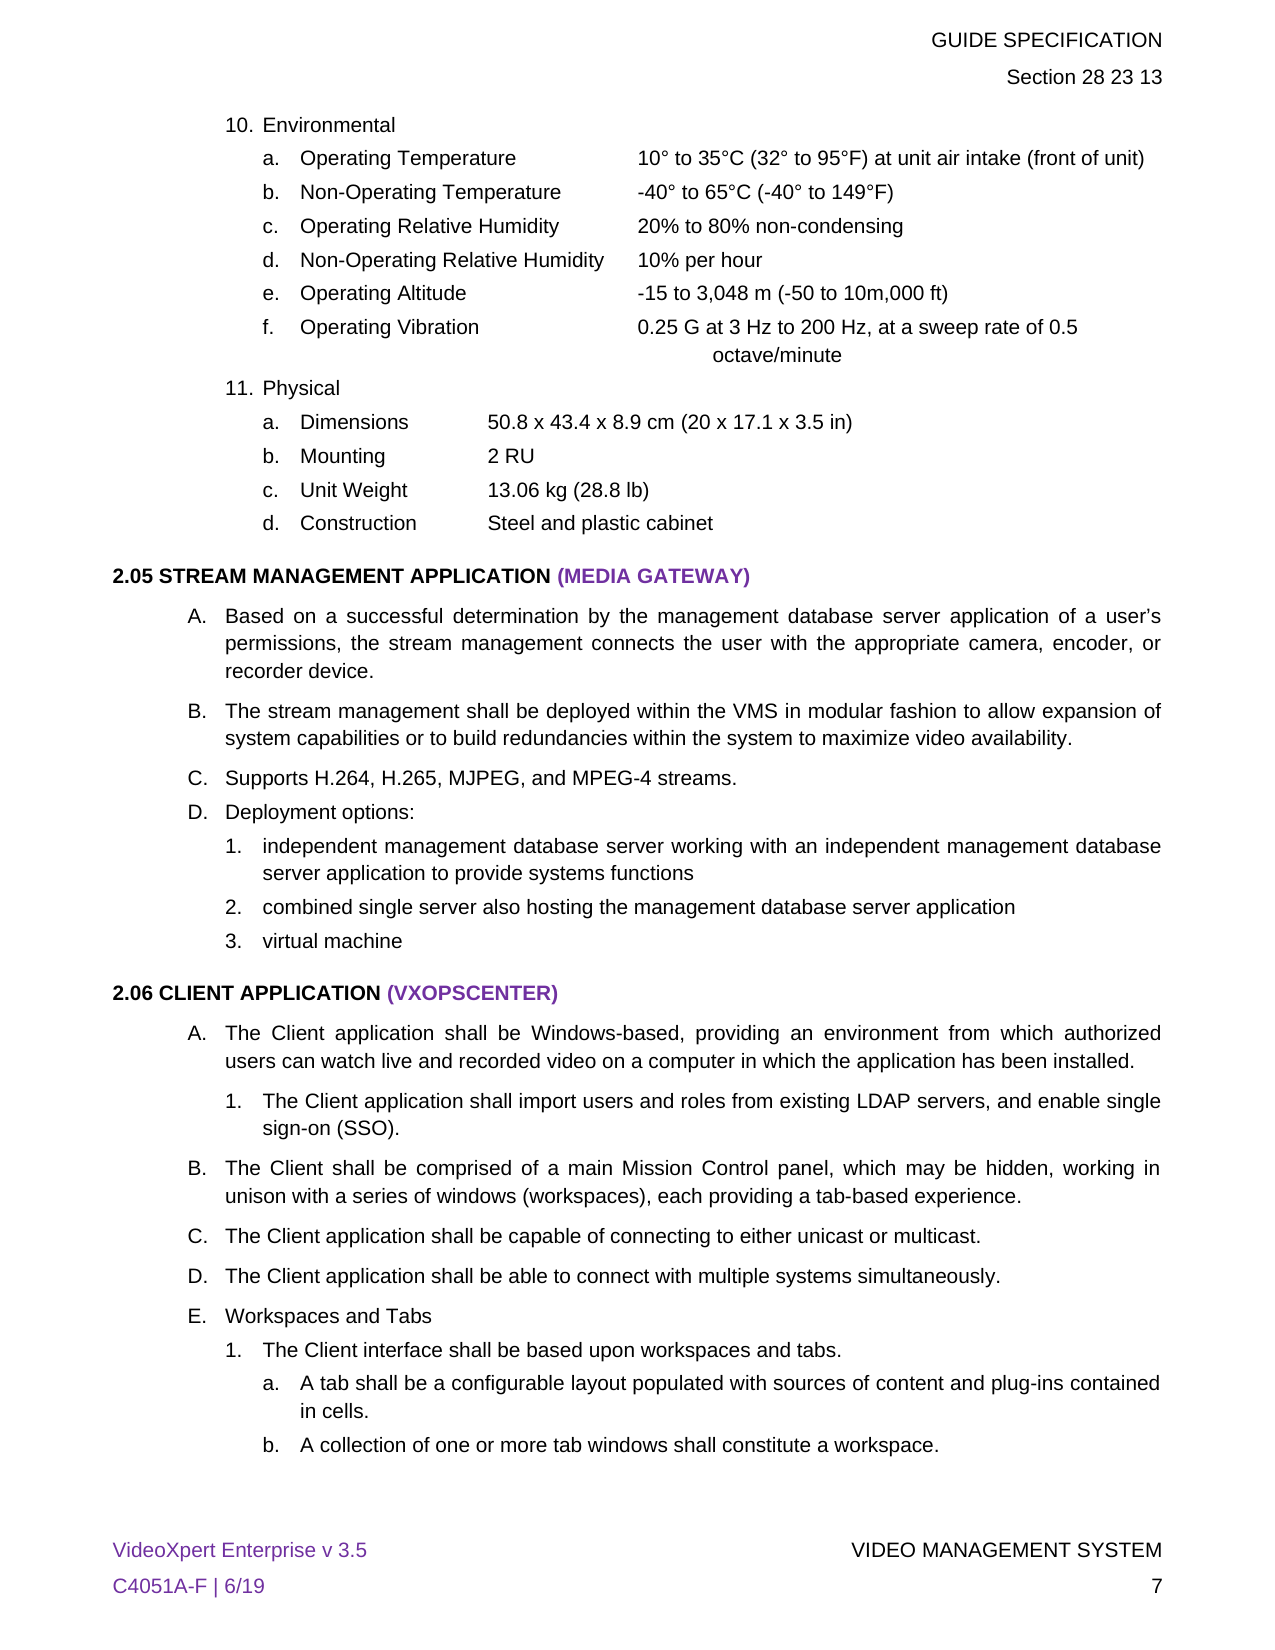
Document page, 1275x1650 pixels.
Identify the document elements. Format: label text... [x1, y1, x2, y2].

list A collection of one or more tab windows shall constitute a workspace. [262, 1432, 1162, 1456]
list A tab shall be a configurable layout populated with sources of content and plug-ins contained in cells. [262, 1371, 1162, 1423]
list The stream management shall be deployed within the VMS in modular fashion to allow expansion of system capabilities or to build redundancies within the system to maximize video availability. [187, 699, 1162, 750]
list Operating Temperature 10° to 35°C (32° to 95°F) at unit air intake (front of unit) [262, 146, 1162, 170]
list Operating Vibration 0.25 G at 3 Hz to 200 Hz, at a sweep rate of 0.5 octave/minute [262, 315, 1162, 366]
list The Client application shall be capable of connecting to either unicast or multicast. [187, 1224, 1162, 1248]
list Non-Operating Temperature -40° to 65°C (-40° to 149°F) [262, 180, 1162, 204]
list The Client shall be comprised of a main Mission Control panel, which may be hidden, working in unison with a series of windows (workspaces), each providing a tab-based experience. [187, 1156, 1162, 1208]
list Workspaces and Tabs [187, 1304, 1162, 1328]
list Dimensions 50.8 x 43.4 x 8.9 cm (20 x 17.1 x 3.5 in) [262, 410, 1162, 434]
list Physical [225, 376, 1162, 400]
list Operating Relative Humidity 20% to 80% non-condensing [262, 214, 1162, 238]
list Non-Operating Relative Humidity 10% per hour [262, 247, 1162, 271]
subtitle 2.05 STREAM MANAGEMENT APPLICATION (MEDIA GATEWAY) [112, 564, 1162, 588]
list Mounting 2 RU [262, 444, 1162, 468]
subtitle 2.06 CLIENT APPLICATION (VXOPSCENTER) [112, 981, 1162, 1005]
list Construction Steel and plastic cabinet [262, 511, 1162, 535]
list Environmental [225, 112, 1162, 136]
list Supports H.264, H.265, MJPEG, and MPEG-4 streams. [187, 766, 1162, 790]
list The Client interface shall be based upon workspaces and tabs. [225, 1337, 1162, 1361]
list independent management database server working with an independent management database server application to provide systems functions [225, 834, 1162, 885]
list Unit Weight 13.06 kg (28.8 lb) [262, 477, 1162, 501]
list The Client application shall import users and roles from existing LDAP servers, and enable single sign-on (SSO). [225, 1089, 1162, 1140]
list Deployment options: [187, 800, 1162, 824]
list The Client application shall be Windows-based, providing an environment from which authorized users can watch live and recorded video on a computer in which the application has been installed. [187, 1021, 1162, 1073]
list Operating Altitude -15 to 3,048 m (-50 to 10m,000 ft) [262, 281, 1162, 305]
list virtual machine [225, 929, 1162, 953]
list combined single server also hosting the management database server application [225, 895, 1162, 919]
list Based on a successful determination by the management database server application of a user’s permissions, the stream management connects the user with the appropriate camera, encoder, or recorder device. [187, 604, 1162, 683]
list The Client application shall be able to connect with multiple systems simultaneously. [187, 1264, 1162, 1288]
